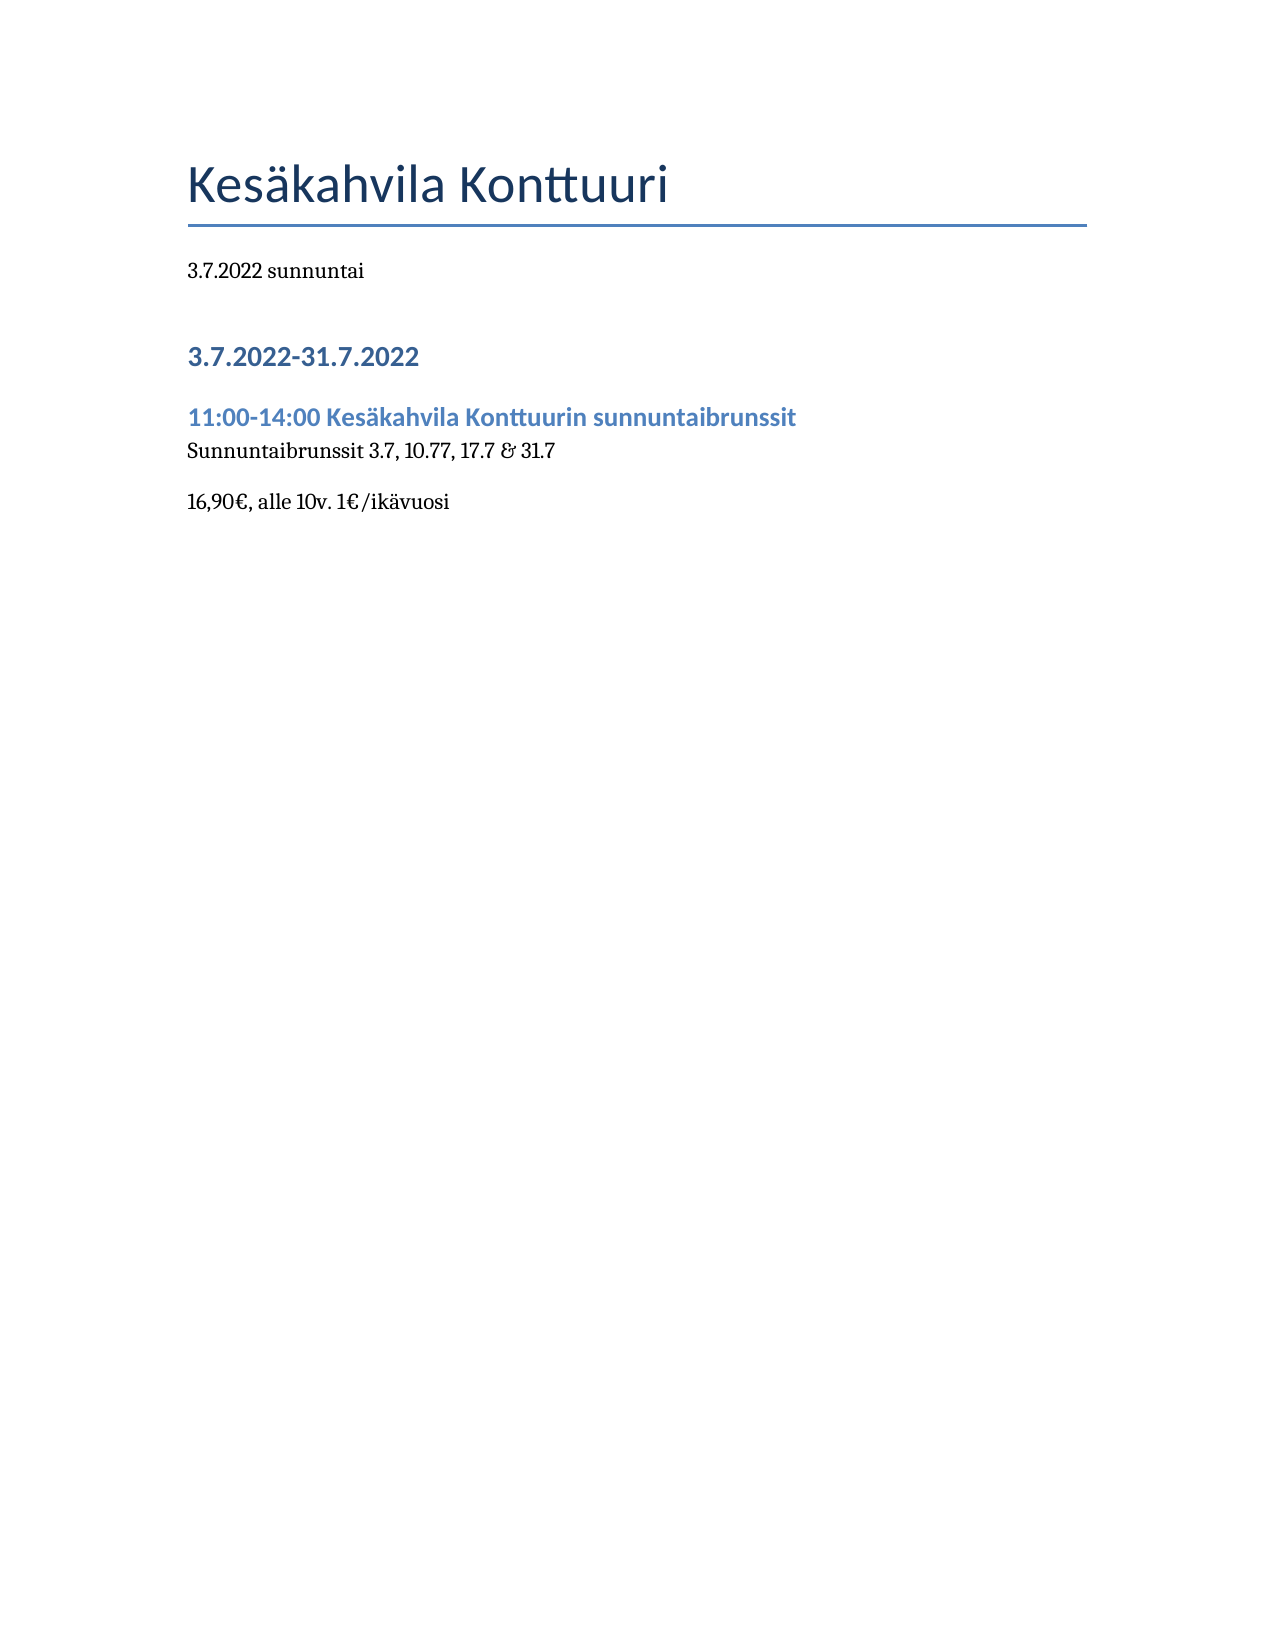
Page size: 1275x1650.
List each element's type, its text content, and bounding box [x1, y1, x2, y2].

text Sunnuntaibrunssit 3.7, 10.77, 17.7 & 31.7 [187, 438, 1087, 464]
subtitle 11:00-14:00 Kesäkahvila Konttuurin sunnuntaibrunssit [187, 400, 1087, 433]
text 16,90€, alle 10v. 1€/ikävuosi [187, 489, 1087, 515]
title Kesäkahvila Konttuuri [187, 150, 1087, 227]
text 3.7.2022 sunnuntai [187, 258, 1087, 284]
subtitle 3.7.2022-31.7.2022 [187, 338, 1087, 374]
